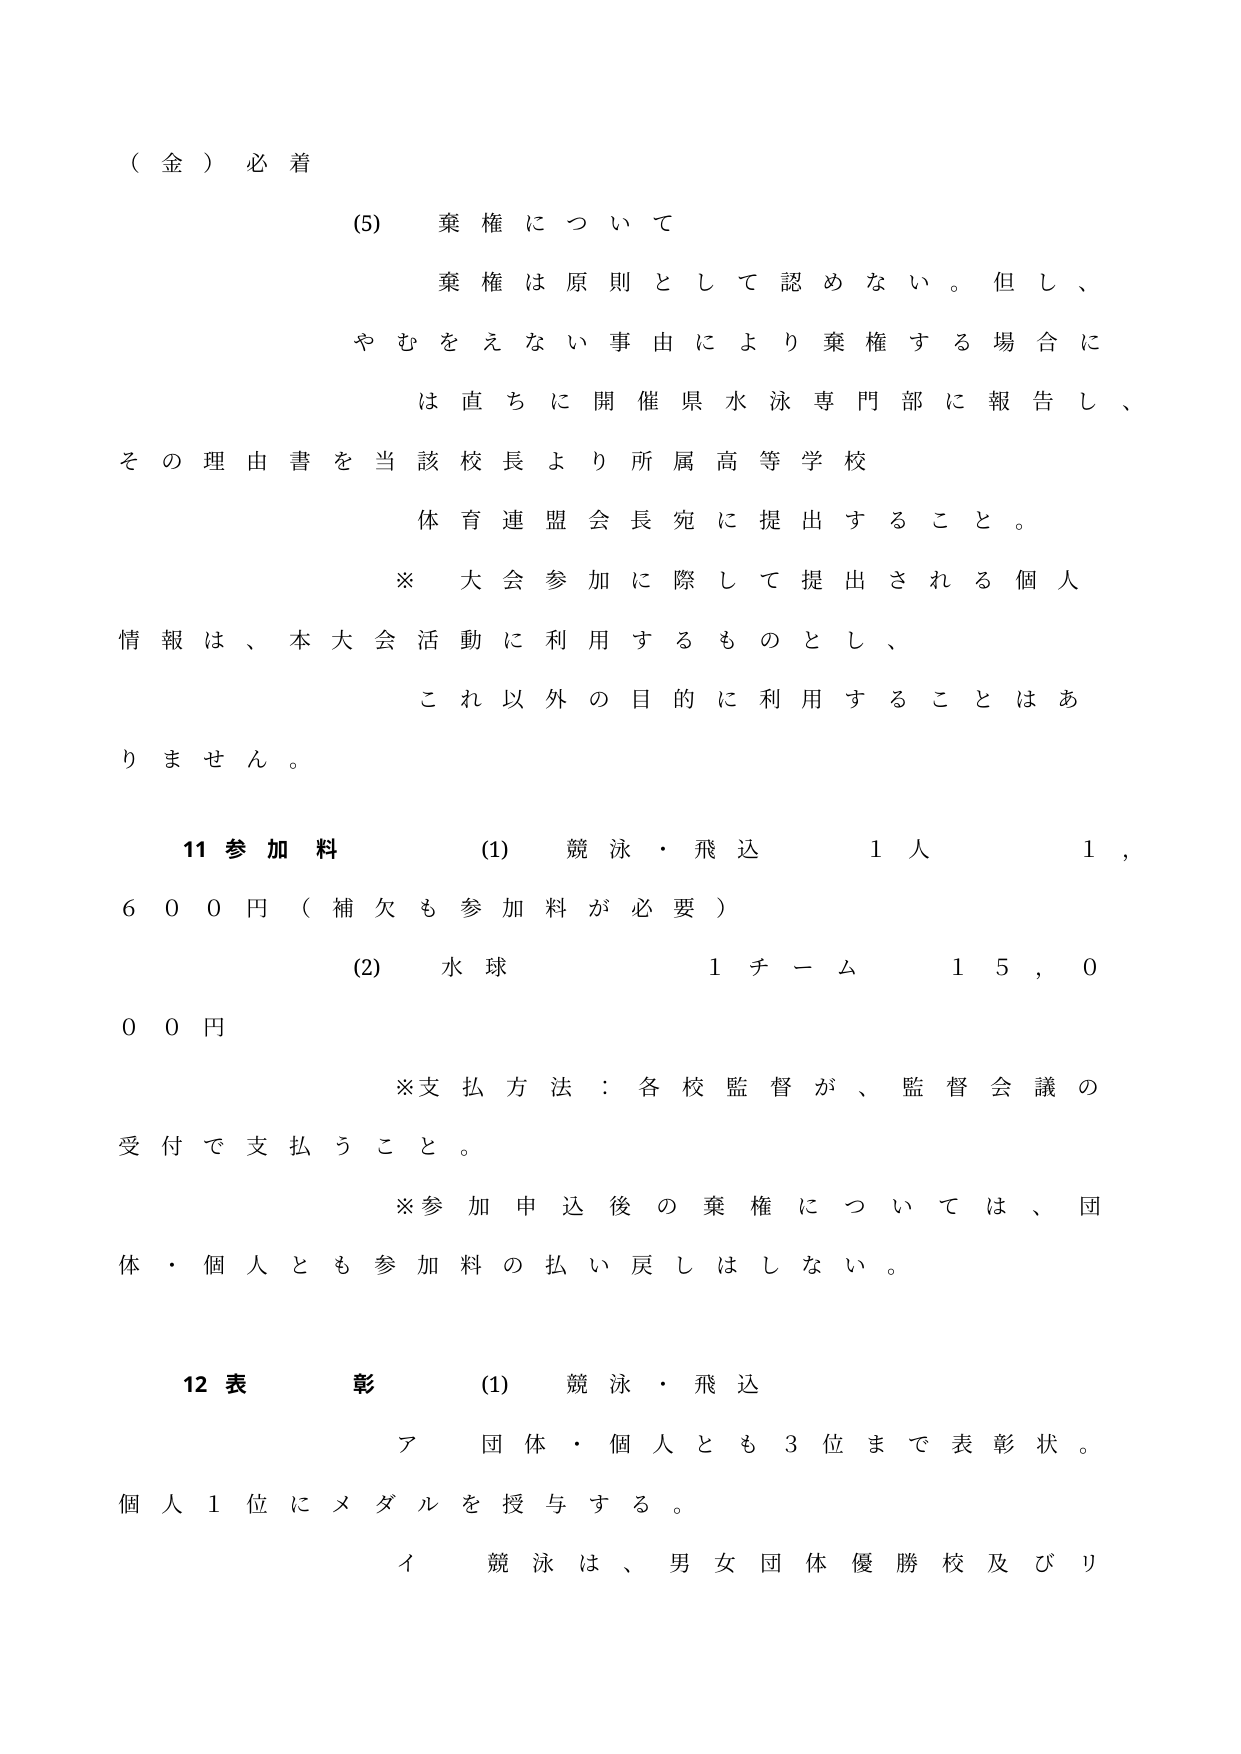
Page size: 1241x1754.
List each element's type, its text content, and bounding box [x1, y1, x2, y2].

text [366, 1532, 1122, 1592]
text ※支払方法：各校監督が、監督会議の受付で支払うこと。 [118, 1056, 1122, 1175]
text 12 表 彰 (1) 競泳・飛込 [118, 1354, 1122, 1413]
text は直ちに開催県水泳専門部に報告し、その理由書を当該校長より所属高等学校 [118, 371, 1122, 490]
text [118, 132, 1122, 192]
text 棄権は原則として認めない。但し、やむをえない事由により棄権する場合に [352, 251, 1122, 371]
text 11 参加料 (1) 競泳・飛込 １人 １，６００円（補欠も参加料が必要） [118, 817, 1122, 937]
text (2) 水球 １チーム １５，０００円 [118, 937, 1122, 1056]
text ア 団体・個人とも３位まで表彰状。個人１位にメダルを授与する。 [118, 1413, 1122, 1532]
list ※ 大会参加に際して提出される個人情報は、本大会活動に利用するものとし、 [118, 549, 1122, 668]
text 体育連盟会長宛に提出すること。 [118, 490, 1122, 549]
list これ以外の目的に利用することはありません。 [118, 668, 1122, 788]
text (5) 棄権について [118, 192, 1122, 251]
text ※参加申込後の棄権については、団体・個人とも参加料の払い戻しはしない。 [118, 1175, 1122, 1294]
